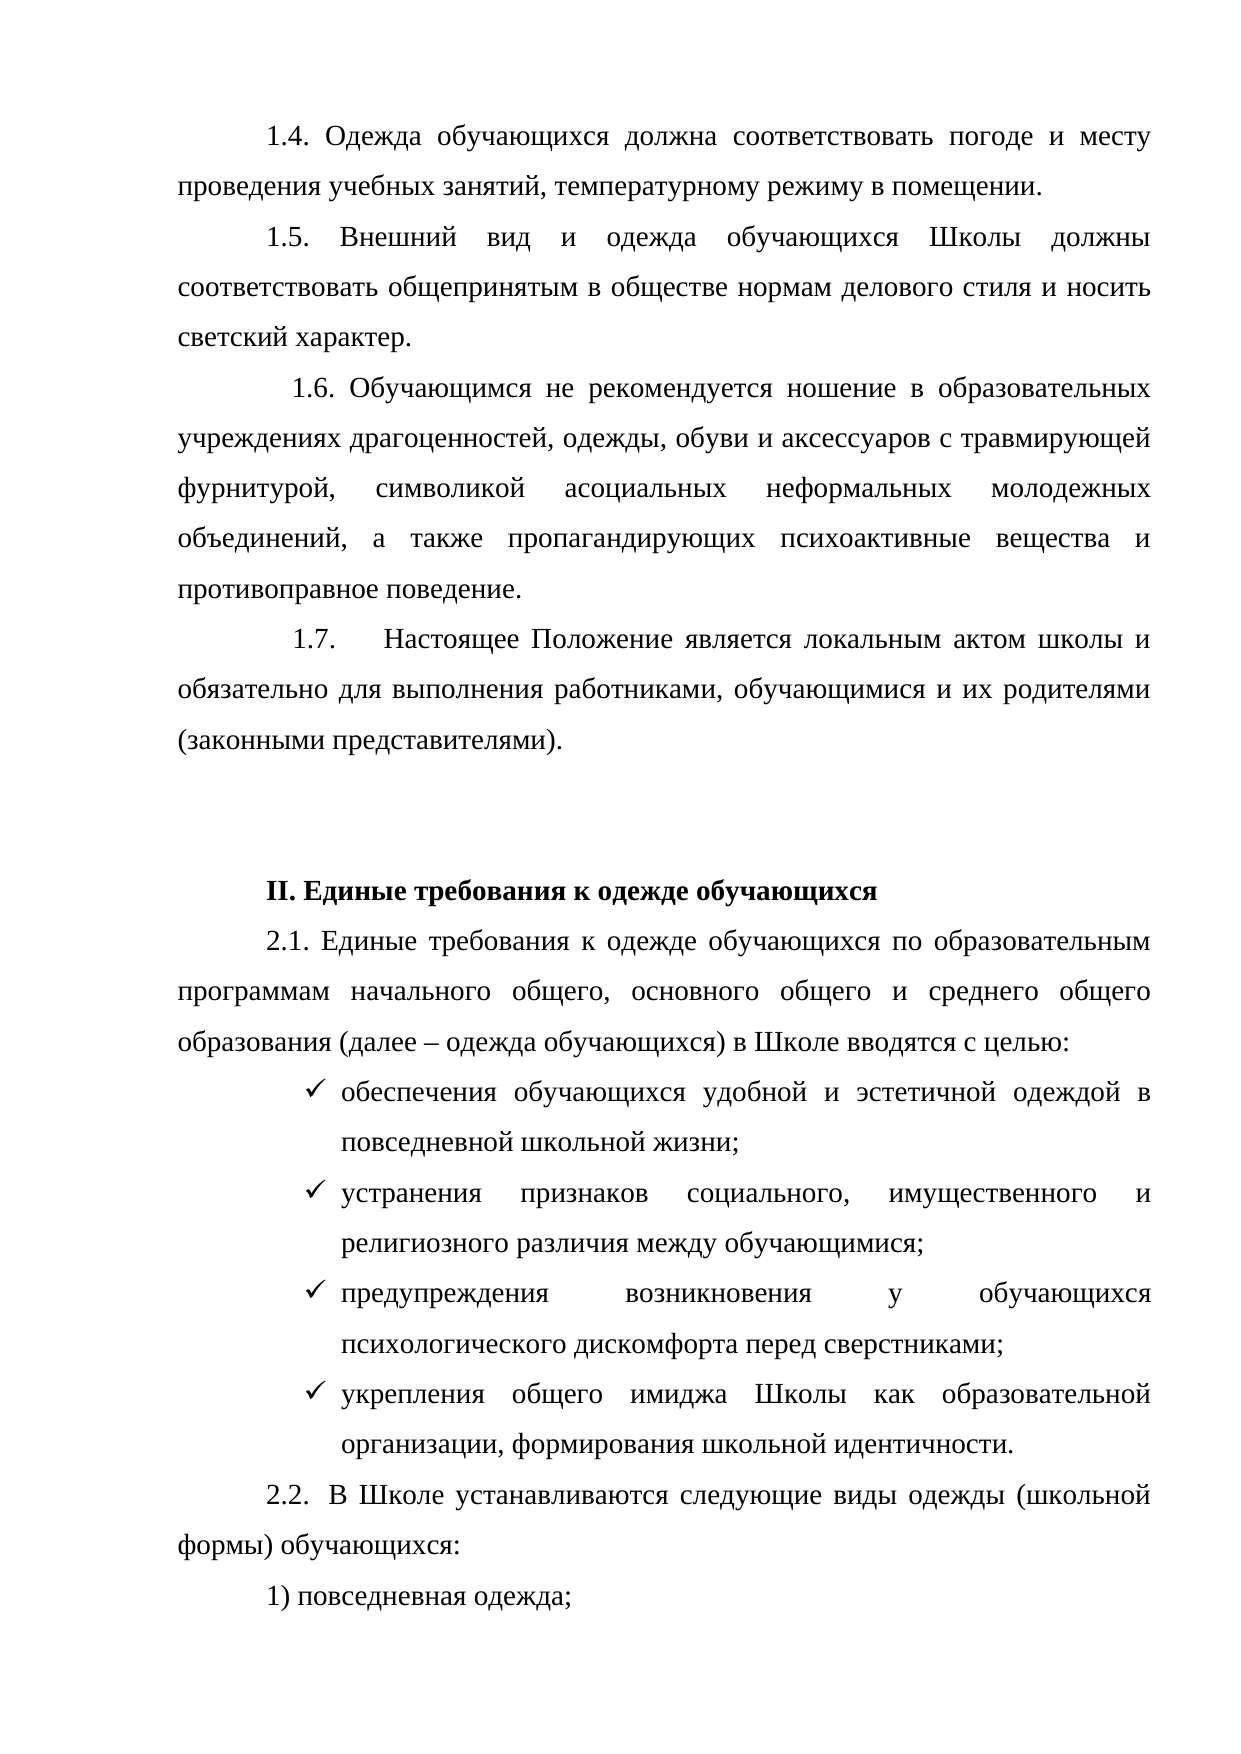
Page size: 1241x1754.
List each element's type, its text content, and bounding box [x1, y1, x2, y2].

list предупреждения возникновения у обучающихся психологического дискомфорта перед сверстниками; [303, 1276, 1152, 1359]
text 2.2. В Школе устанавливаются следующие виды одежды (школьной формы) обучающихся: [177, 1477, 1152, 1561]
text 1.5. Внешний вид и одежда обучающихся Школы должны соответствовать общепринятым в обществе нормам делового стиля и носить светский характер. [177, 303, 1152, 353]
list обеспечения обучающихся удобной и эстетичной одеждой в повседневной школьной жизни; [303, 1074, 1152, 1158]
text 2.1. Единые требования к одежде обучающихся по образовательным программам начального общего, основного общего и среднего общего образования (далее – одежда обучающихся) в Школе вводятся с целью: [177, 923, 1152, 1057]
text II. Единые требования к одежде обучающихся [177, 873, 1152, 906]
list укрепления общего имиджа Школы как образовательной организации, формирования школьной идентичности. [303, 1376, 1152, 1460]
text 1.6. Обучающимся не рекомендуется ношение в образовательных учреждениях драгоценностей, одежды, обуви и аксессуаров с травмирующей фурнитурой, символикой асоциальных неформальных молодежных объединений, а также пропагандирующих психоактивные вещества и противоправное поведение. [177, 370, 1152, 604]
text 1.5. Внешний вид и одежда обучающихся Школы должны соответствовать общепринятым в обществе нормам делового стиля и носить светский характер. [177, 219, 1152, 269]
list устранения признаков социального, имущественного и религиозного различия между обучающимися; [303, 1175, 1152, 1259]
text 1.7. Настоящее Положение является локальным актом школы и обязательно для выполнения работниками, обучающимися и их родителями (законными представителями). [177, 621, 1152, 755]
text 1) повседневная одежда; [177, 1578, 1152, 1611]
text 1.4. Одежда обучающихся должна соответствовать погоде и месту проведения учебных занятий, температурному режиму в помещении. [177, 118, 1152, 202]
